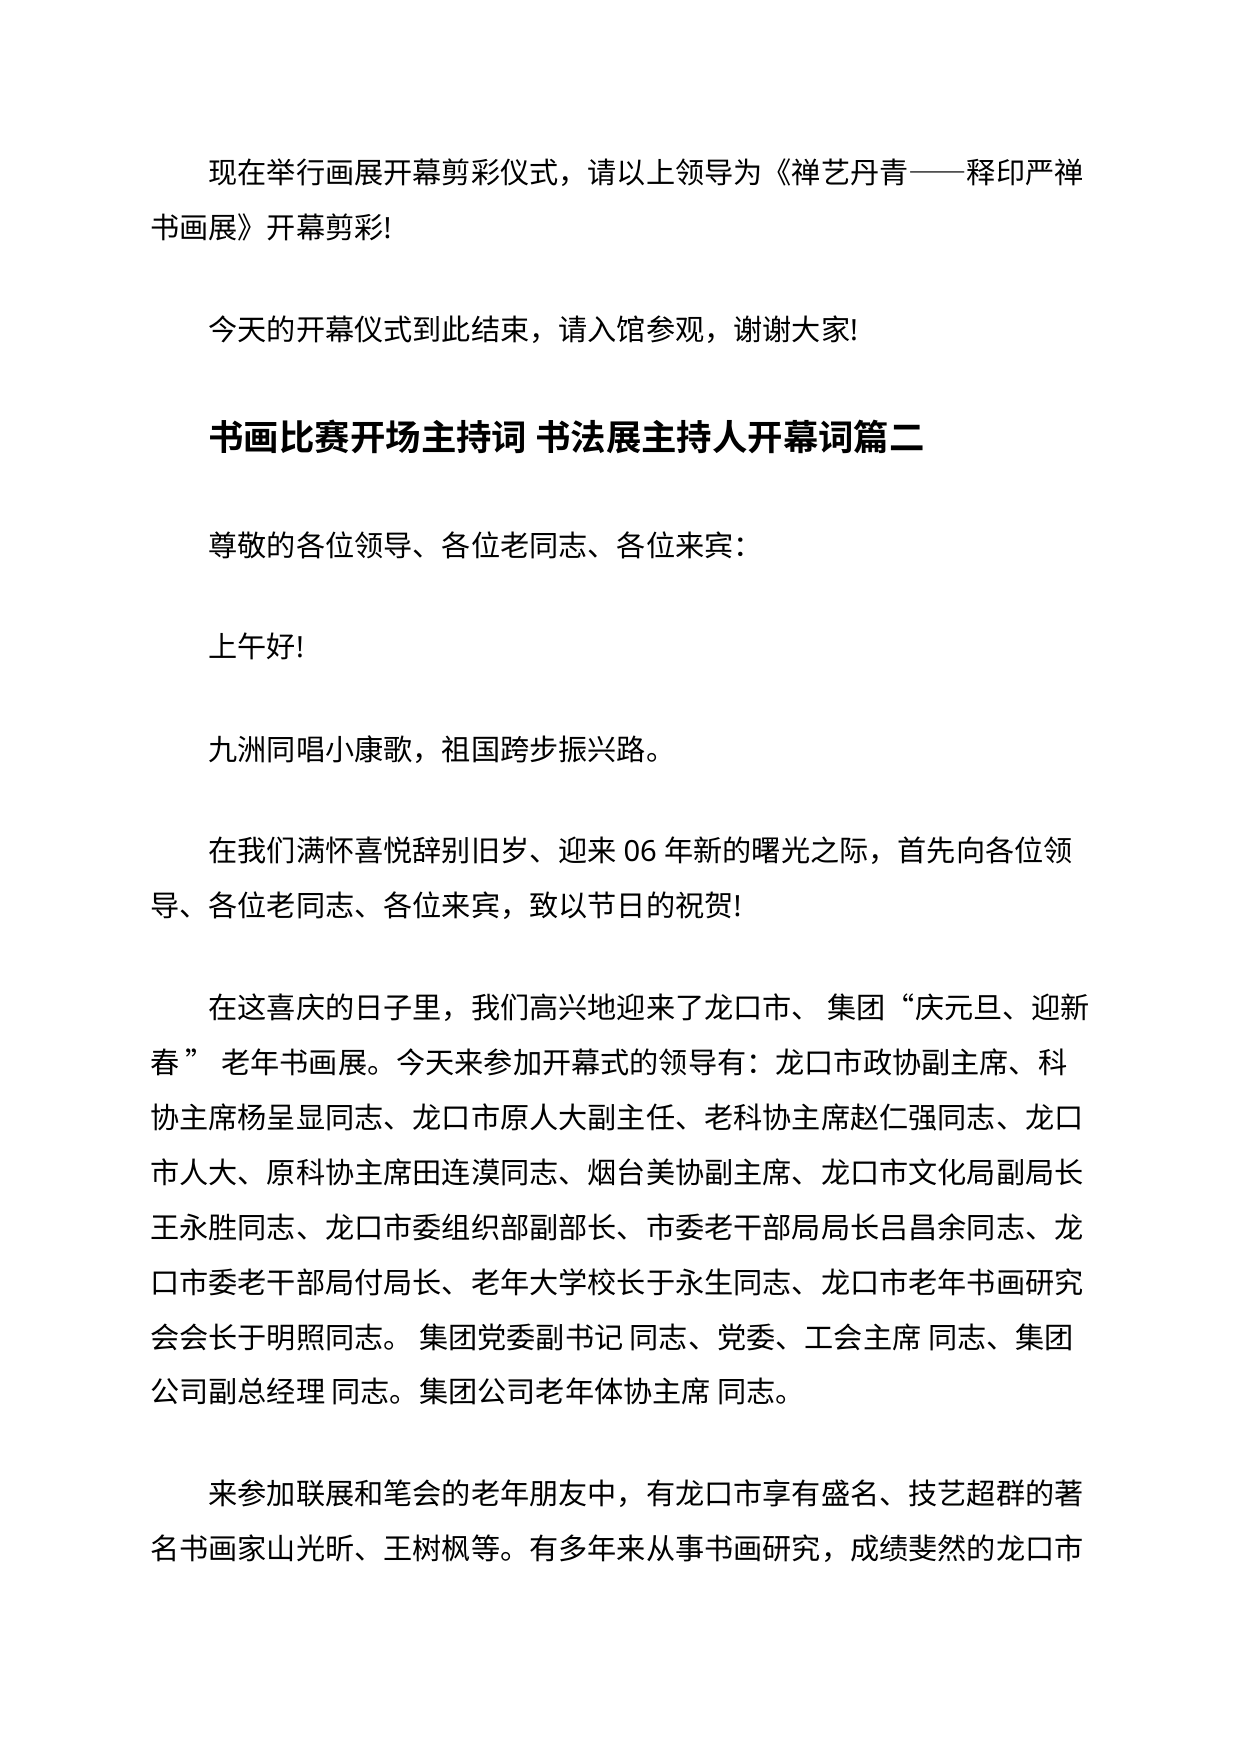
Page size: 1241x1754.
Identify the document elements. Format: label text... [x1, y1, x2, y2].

text 上午好! [150, 624, 1090, 666]
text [150, 1471, 1090, 1568]
text 尊敬的各位领导、各位老同志、各位来宾： [150, 522, 1090, 564]
text 今天的开幕仪式到此结束，请入馆参观，谢谢大家! [150, 307, 1090, 349]
text 在这喜庆的日子里，我们高兴地迎来了龙口市、 集团“庆元旦、迎新春 ” 老年书画展。今天来参加开幕式的领导有：龙口市政协副主席、科协主席杨呈显同志、龙口市原人大副主任、老科协主席赵仁强同志、龙口市人大、原科协主席田连漠同志、烟台美协副主席、龙口市文化局副局长王永胜同志、龙口市委组织部副部长、市委老干部局局长吕昌余同志、龙口市委老干部局付局长、老年大学校长于永生同志、龙口市老年书画研究会会长于明照同志。 集团党委副书记 同志、党委、工会主席 同志、集团公司副总经理 同志。集团公司老年体协主席 同志。 [150, 985, 1090, 1411]
text 九洲同唱小康歌，祖国跨步振兴路。 [150, 726, 1090, 768]
text 在我们满怀喜悦辞别旧岁、迎来 06 年新的曙光之际，首先向各位领导、各位老同志、各位来宾，致以节日的祝贺! [150, 828, 1090, 925]
text 书画比赛开场主持词 书法展主持人开幕词篇二 [150, 409, 1090, 460]
text 现在举行画展开幕剪彩仪式，请以上领导为《禅艺丹青——释印严禅书画展》开幕剪彩! [150, 150, 1090, 247]
